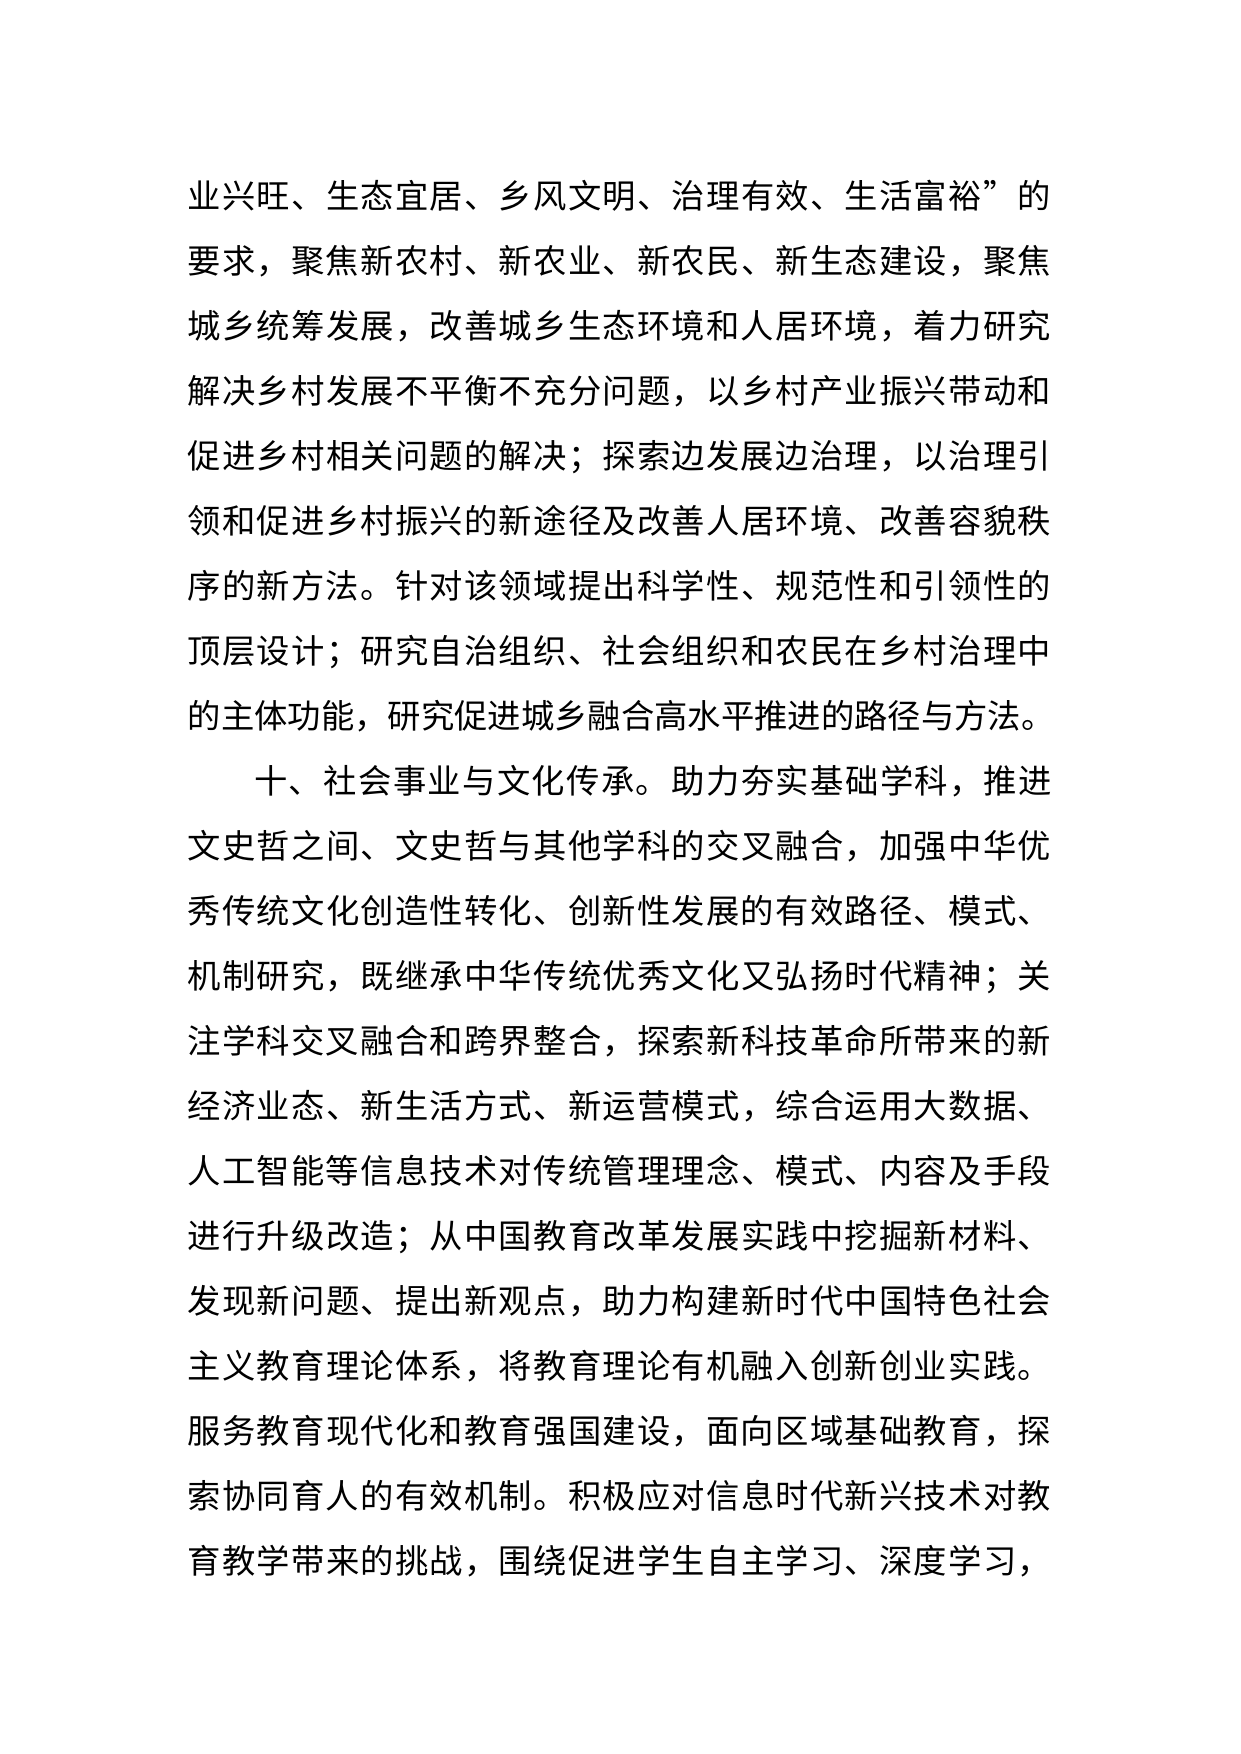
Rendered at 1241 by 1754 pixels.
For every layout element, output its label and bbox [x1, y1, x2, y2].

text [187, 747, 1053, 1592]
text [187, 162, 1053, 747]
